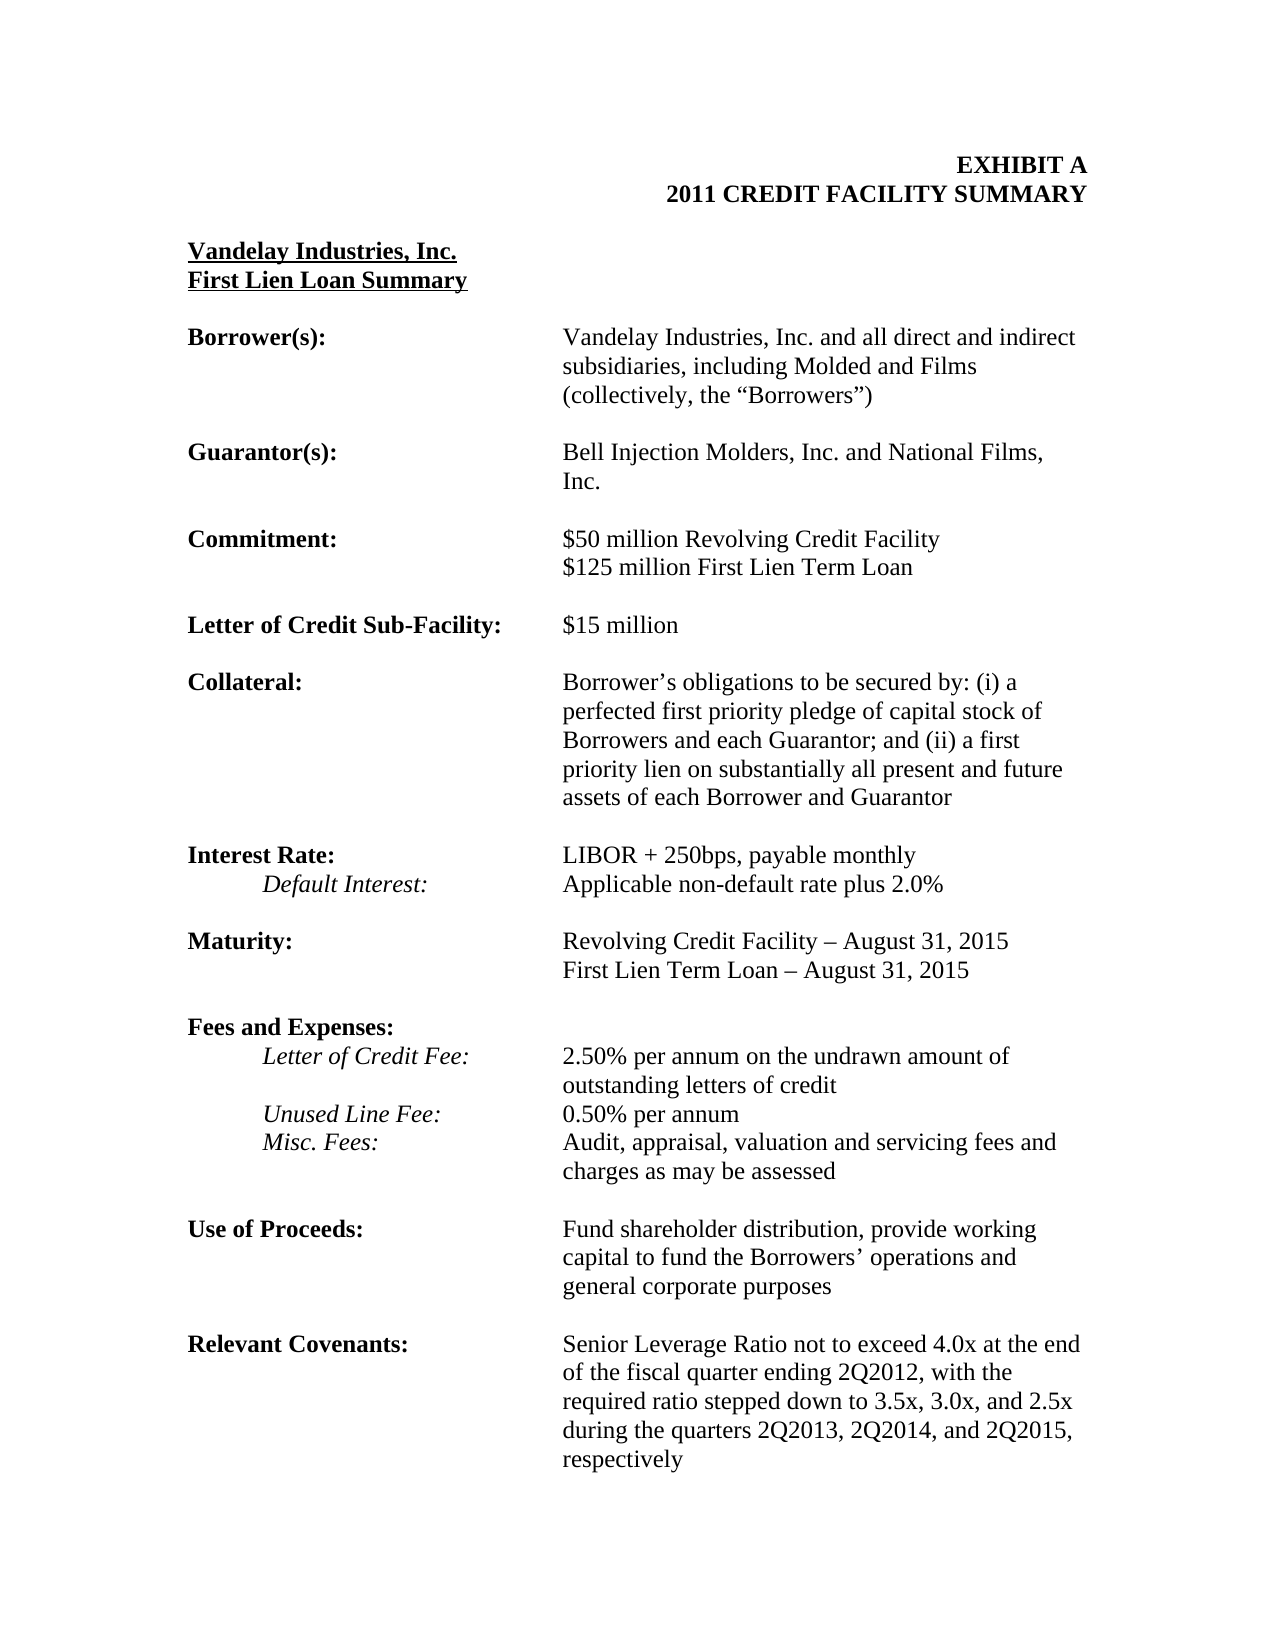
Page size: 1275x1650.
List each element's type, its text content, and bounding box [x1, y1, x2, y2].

text Fees and Expenses: [187, 1012, 1087, 1041]
text 2011 CREDIT FACILITY SUMMARY [187, 179, 1087, 207]
text First Lien Term Loan – August 31, 2015 [187, 955, 1087, 984]
text Maturity: Revolving Credit Facility – August 31, 2015 [187, 926, 1087, 955]
text $125 million First Lien Term Loan [187, 552, 1087, 581]
text Borrower(s): Vandelay Industries, Inc. and all direct and indirect subsidiaries, including Molded and Films (collectively, the “Borrowers”) [187, 322, 1087, 409]
text Relevant Covenants: Senior Leverage Ratio not to exceed 4.0x at the end of the fiscal quarter ending 2Q2012, with the required ratio stepped down to 3.5x, 3.0x, and 2.5x during the quarters 2Q2013, 2Q2014, and 2Q2015, respectively [187, 1329, 1087, 1472]
text Interest Rate: LIBOR + 250bps, payable monthly [187, 840, 1087, 869]
text Collateral: Borrower’s obligations to be secured by: (i) a perfected first priority pledge of capital stock of Borrowers and each Guarantor; and (ii) a first priority lien on substantially all present and future assets of each Borrower and Guarantor [187, 667, 1087, 811]
text Letter of Credit Sub-Facility: $15 million [187, 610, 1087, 639]
text Guarantor(s): Bell Injection Molders, Inc. and National Films, Inc. [187, 437, 1087, 495]
text Commitment: $50 million Revolving Credit Facility [187, 524, 1087, 552]
text Use of Proceeds: Fund shareholder distribution, provide working capital to fund the Borrowers’ operations and general corporate purposes [187, 1214, 1087, 1300]
text EXHIBIT A [187, 150, 1087, 179]
text Unused Line Fee: 0.50% per annum [112, 1099, 1087, 1127]
text First Lien Loan Summary [187, 265, 1087, 294]
text Vandelay Industries, Inc. [187, 236, 1087, 265]
text Letter of Credit Fee: 2.50% per annum on the undrawn amount of outstanding letters of credit [112, 1041, 1087, 1099]
text Default Interest: Applicable non-default rate plus 2.0% [187, 869, 1087, 897]
text Misc. Fees: Audit, appraisal, valuation and servicing fees and charges as may be assessed [112, 1127, 1087, 1185]
